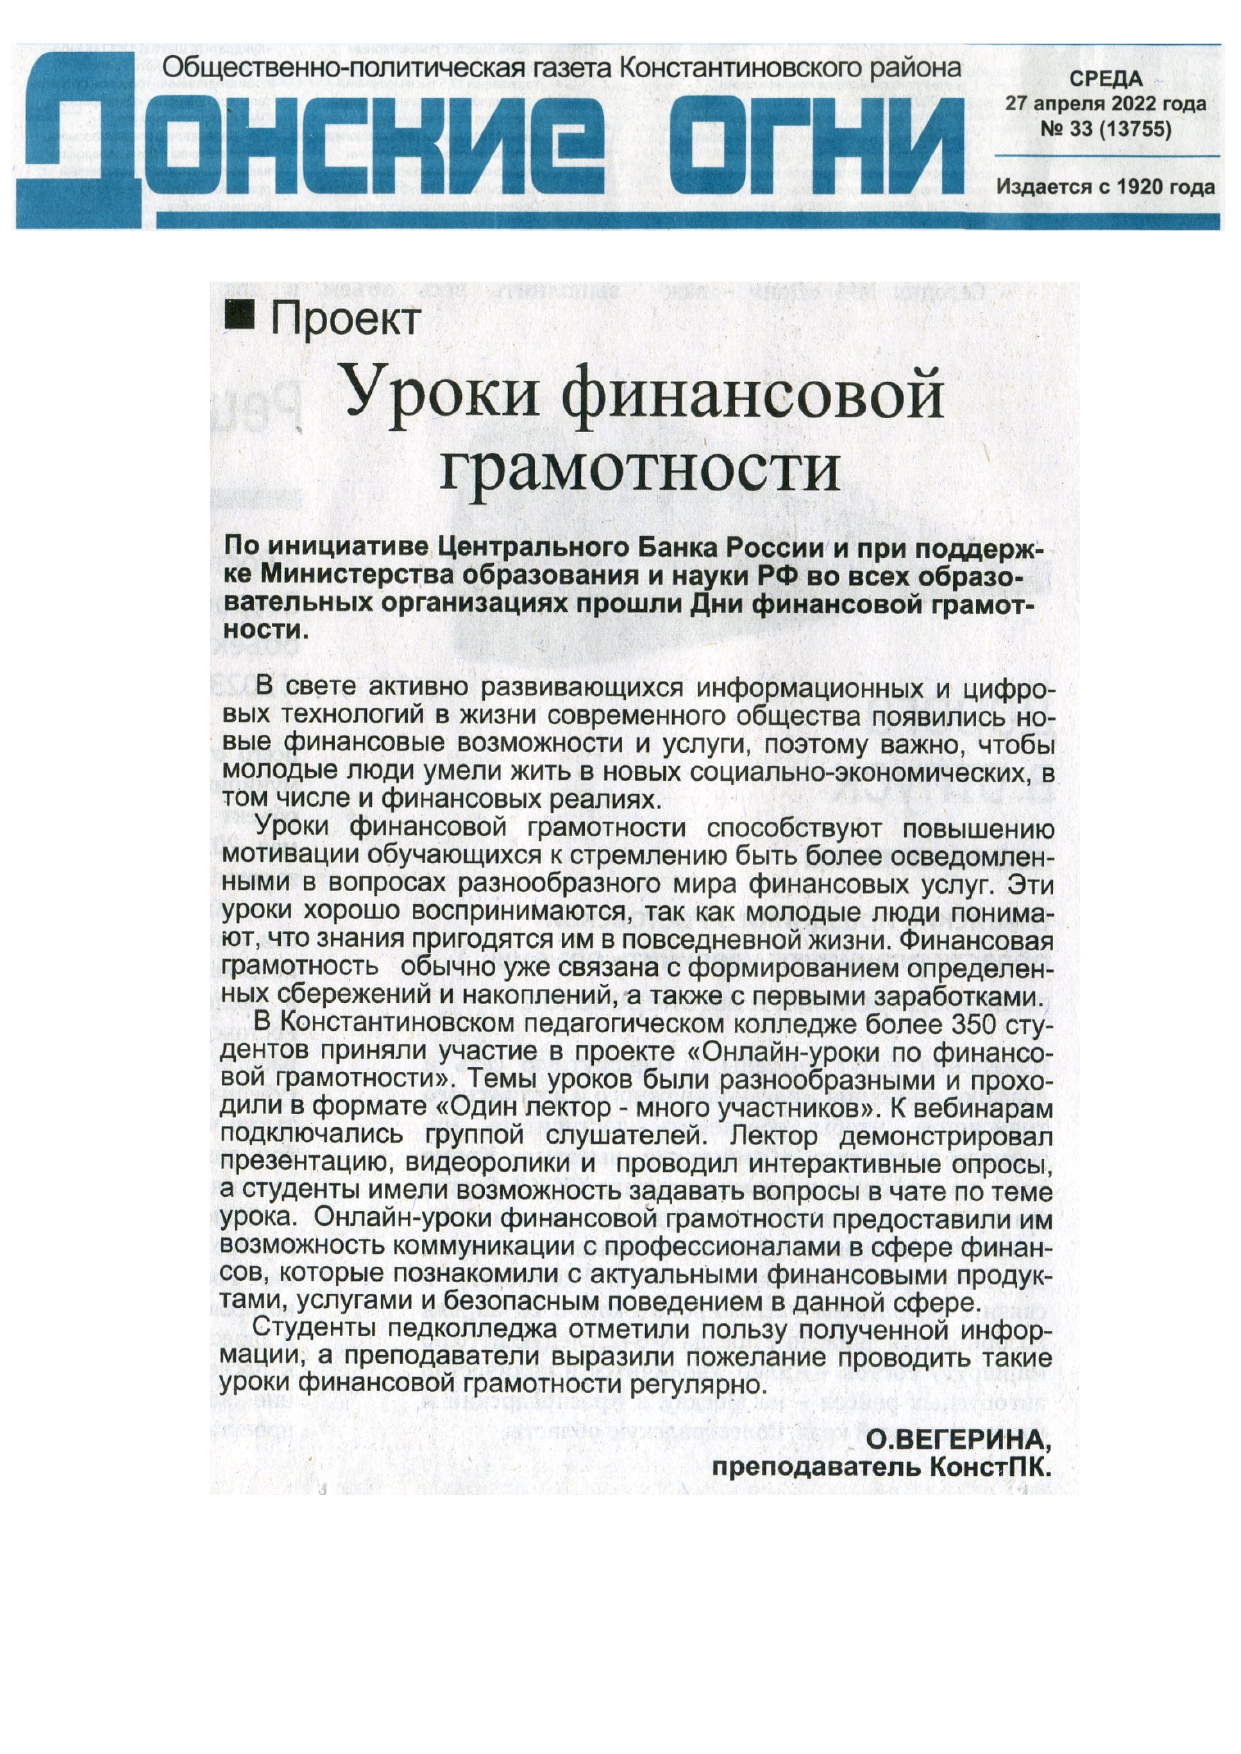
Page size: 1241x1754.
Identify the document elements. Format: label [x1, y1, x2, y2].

picture [210, 283, 1080, 1494]
picture [13, 44, 1224, 231]
